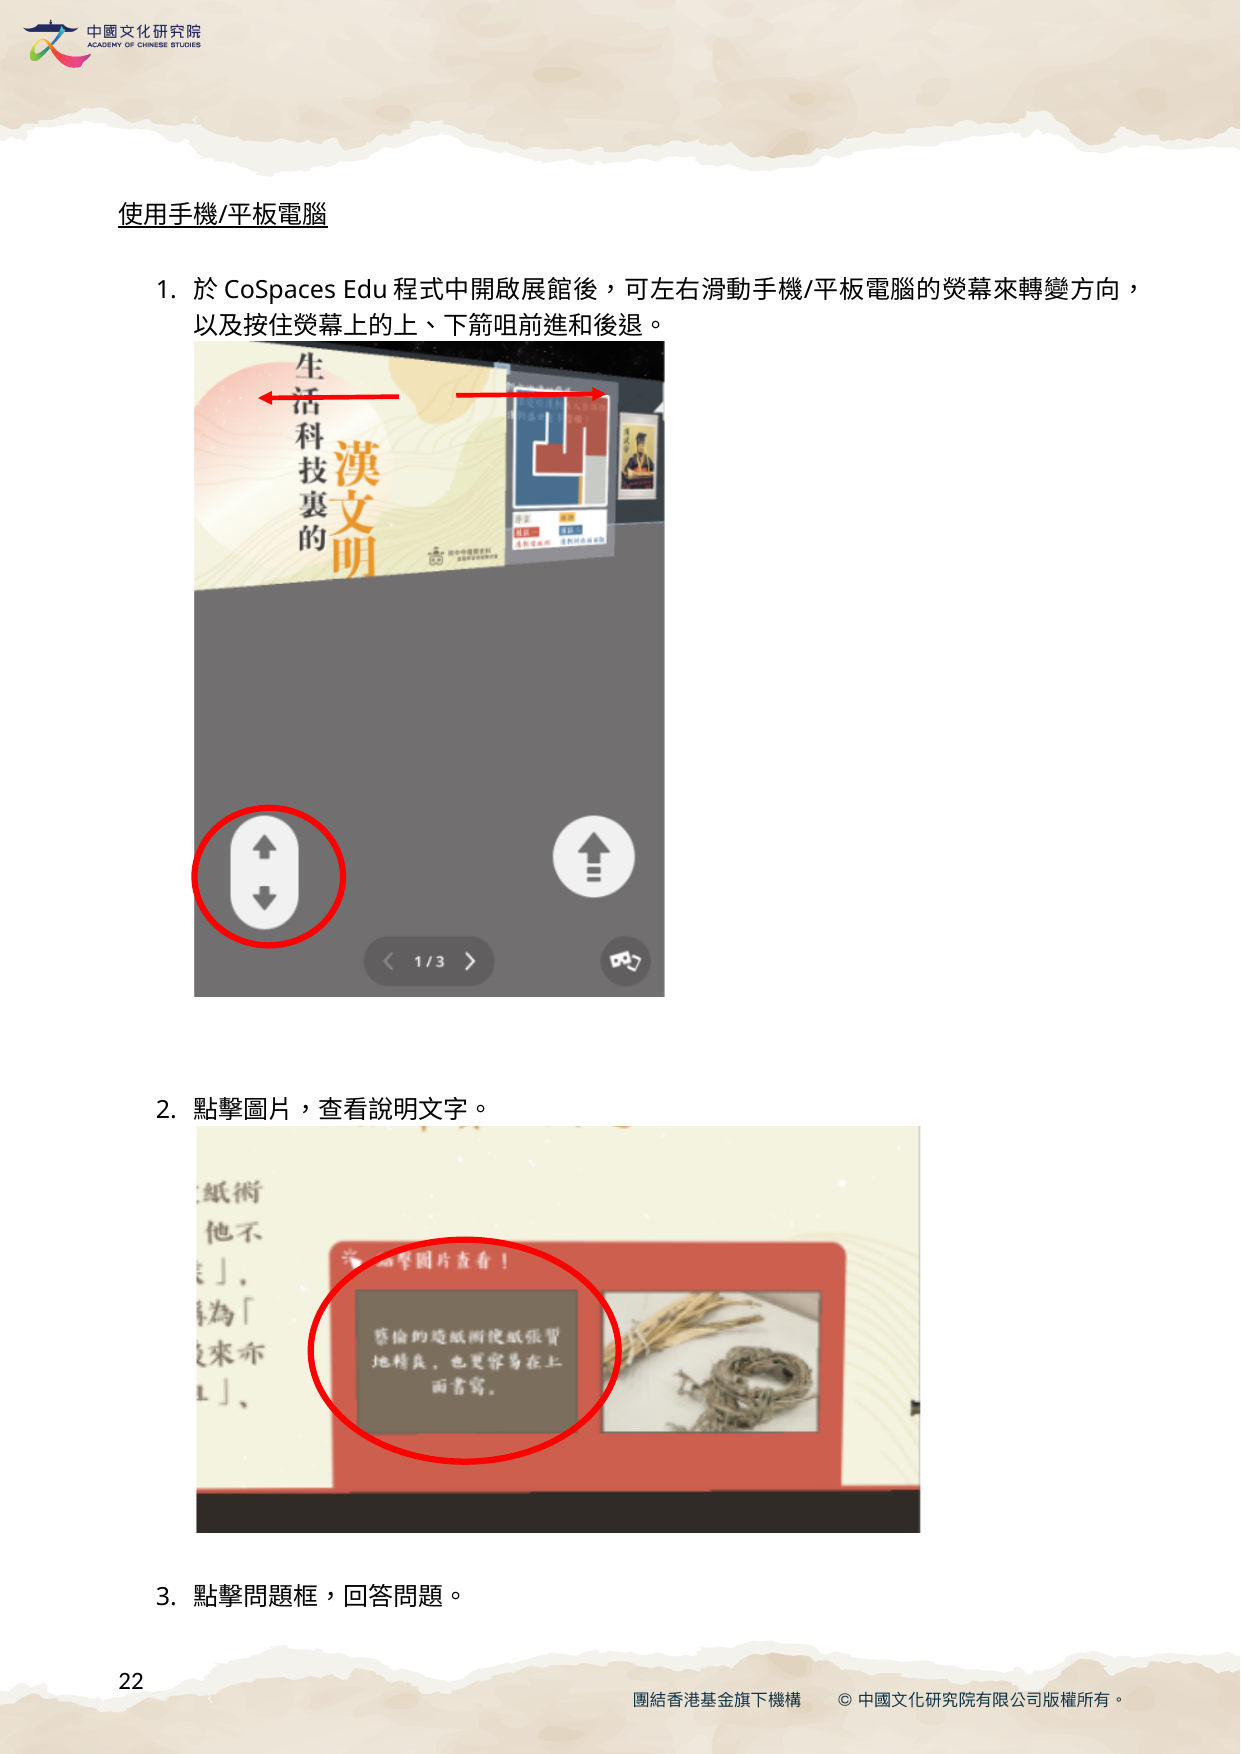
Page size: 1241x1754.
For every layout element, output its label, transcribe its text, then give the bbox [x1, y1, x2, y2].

list 點擊圖片，查看說明文字。 [156, 1088, 1122, 1126]
picture [0, 1638, 1241, 1754]
picture [193, 341, 666, 997]
picture [198, 811, 339, 942]
picture [193, 1126, 921, 1533]
list 點擊問題框，回答問題。 [156, 1576, 1122, 1612]
picture [0, 0, 1241, 177]
list 於CoSpaces Edu程式中開啟展館後，可左右滑動手機/平板電腦的熒幕來轉變方向，以及按住熒幕上的上、下箭咀前進和後退。 [156, 269, 1122, 342]
text 使用手機/平板電腦 [118, 194, 1122, 232]
